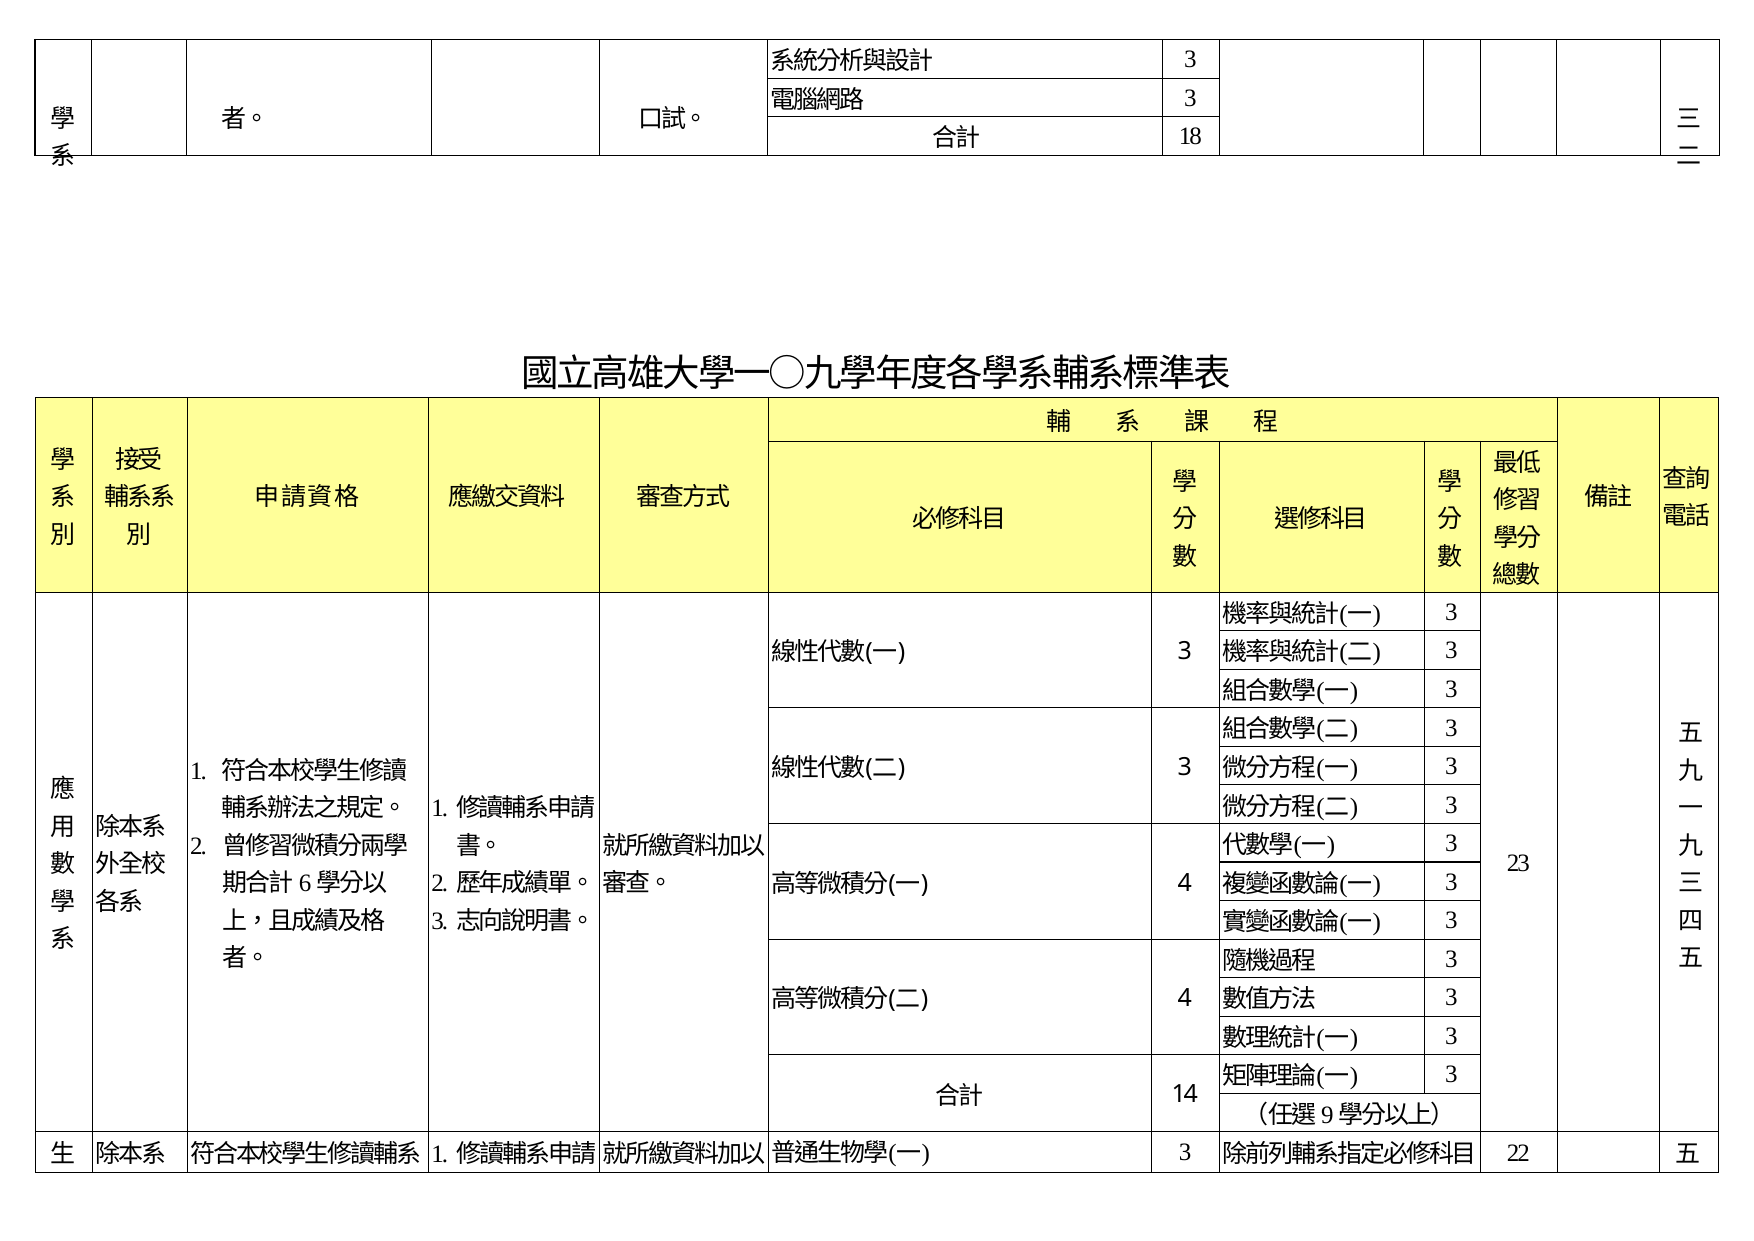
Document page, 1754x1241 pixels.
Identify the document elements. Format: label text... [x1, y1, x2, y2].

table_cell 矩陣理論(一) [1220, 1055, 1424, 1093]
table_cell 組合數學(一) [1220, 670, 1424, 707]
table_cell 代數學(一) [1220, 824, 1424, 861]
table_header 審查方式 [600, 398, 768, 592]
table_cell 4 [1152, 824, 1219, 938]
table_cell 複變函數論(一) [1220, 863, 1424, 900]
table_cell 合計 [769, 1055, 1151, 1131]
table_cell 3 [1425, 978, 1480, 1016]
table_cell 生 命 科 學 系 [36, 1132, 92, 1172]
table_cell 3 [1152, 708, 1219, 823]
table_cell 普通生物學(一) [769, 1132, 1151, 1172]
table_cell 學 分 數 [1425, 442, 1480, 592]
table_cell 23 [1481, 593, 1557, 1131]
table_cell 3 [1425, 631, 1480, 669]
table_header 輔 系 課 程 [769, 398, 1557, 441]
text 國立高雄大學一○九學年度各學系輔系標準表 [29, 343, 1724, 397]
table_cell 14 [1152, 1055, 1219, 1131]
table_cell 五 九 一 九 三 四 五 [1660, 593, 1718, 1131]
table_cell 除本系外全校各系 [93, 593, 187, 1131]
table_cell 3 [1425, 1017, 1480, 1054]
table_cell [1220, 1132, 1480, 1172]
table_cell 18 [1163, 117, 1219, 154]
table_cell 3 [1425, 747, 1480, 784]
table_header 學 系 別 [36, 398, 92, 592]
table_cell [1558, 593, 1659, 1131]
table_cell 組合數學(二) [1220, 708, 1424, 746]
table_cell 3 [1152, 593, 1219, 707]
table_cell 3 [1425, 824, 1480, 861]
table_cell 最低修習學分總數 [1481, 442, 1557, 592]
table_cell [1558, 1132, 1659, 1172]
table_cell 機率與統計(一) [1220, 593, 1424, 630]
table_cell 隨機過程 [1220, 940, 1424, 977]
table_cell 3 [1152, 1132, 1219, 1172]
table_cell 3 [1425, 785, 1480, 823]
table_cell 電腦網路 [768, 79, 1162, 116]
table_cell 修讀輔系申請書。 歷年成績單。 志向說明書。 [429, 593, 599, 1131]
table_cell 微分方程(二) [1220, 785, 1424, 823]
table_cell 3 [1425, 940, 1480, 977]
table_cell 4 [1152, 940, 1219, 1054]
table_header 接受 輔系系別 [93, 398, 187, 592]
table_header 備註 [1558, 398, 1659, 592]
table_cell 選修科目 [1220, 442, 1424, 592]
table_cell 微分方程(一) [1220, 747, 1424, 784]
table_cell 3 [1425, 863, 1480, 900]
table_cell 3 [1425, 593, 1480, 630]
table_cell 應 用 數 學 系 [36, 593, 92, 1131]
table_cell 必修科目 [769, 442, 1151, 592]
table_header 應繳交資料 [429, 398, 599, 592]
table_cell 3 [1425, 708, 1480, 746]
table_cell 就所繳資料加以審查。 [600, 1132, 768, 1172]
table_cell 線性代數(一) [769, 593, 1151, 707]
table_cell 3 [1425, 901, 1480, 938]
table_cell 22 [1481, 1132, 1557, 1172]
table_cell 符合本校學生修讀輔系辦法之規定。 曾修習微積分兩學期合計6學分以上，且成績及格者。 [188, 593, 428, 1131]
table_cell 符合本校學生修讀輔系辦法之規定。 [188, 1132, 428, 1172]
table_cell 3 [1425, 1055, 1480, 1093]
table_cell 合計 [768, 117, 1162, 154]
table_cell 線性代數(二) [769, 708, 1151, 823]
table_cell 數理統計(一) [1220, 1017, 1424, 1054]
table_cell 機率與統計(二) [1220, 631, 1424, 669]
table_header 查詢電話 [1660, 398, 1718, 592]
table_cell 實變函數論(一) [1220, 901, 1424, 938]
table_cell 高等微積分(二) [769, 940, 1151, 1054]
table_cell 就所繳資料加以審查。 [600, 593, 768, 1131]
table_cell （任選9學分以上） [1220, 1094, 1480, 1131]
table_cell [429, 1132, 599, 1172]
table_cell 除本系外全校各系 [93, 1132, 187, 1172]
table_cell 3 [1163, 40, 1219, 77]
table_cell 高等微積分(一) [769, 824, 1151, 938]
table_cell 3 [1425, 670, 1480, 707]
table_header 申 請 資 格 [188, 398, 428, 592]
table_cell 五 九 一 九 四 ○ 六 [1660, 1132, 1718, 1172]
table_cell 系統分析與設計 [768, 40, 1162, 77]
table_cell 數值方法 [1220, 978, 1424, 1016]
table_cell 3 [1163, 79, 1219, 116]
table_cell 學 分 數 [1152, 442, 1219, 592]
